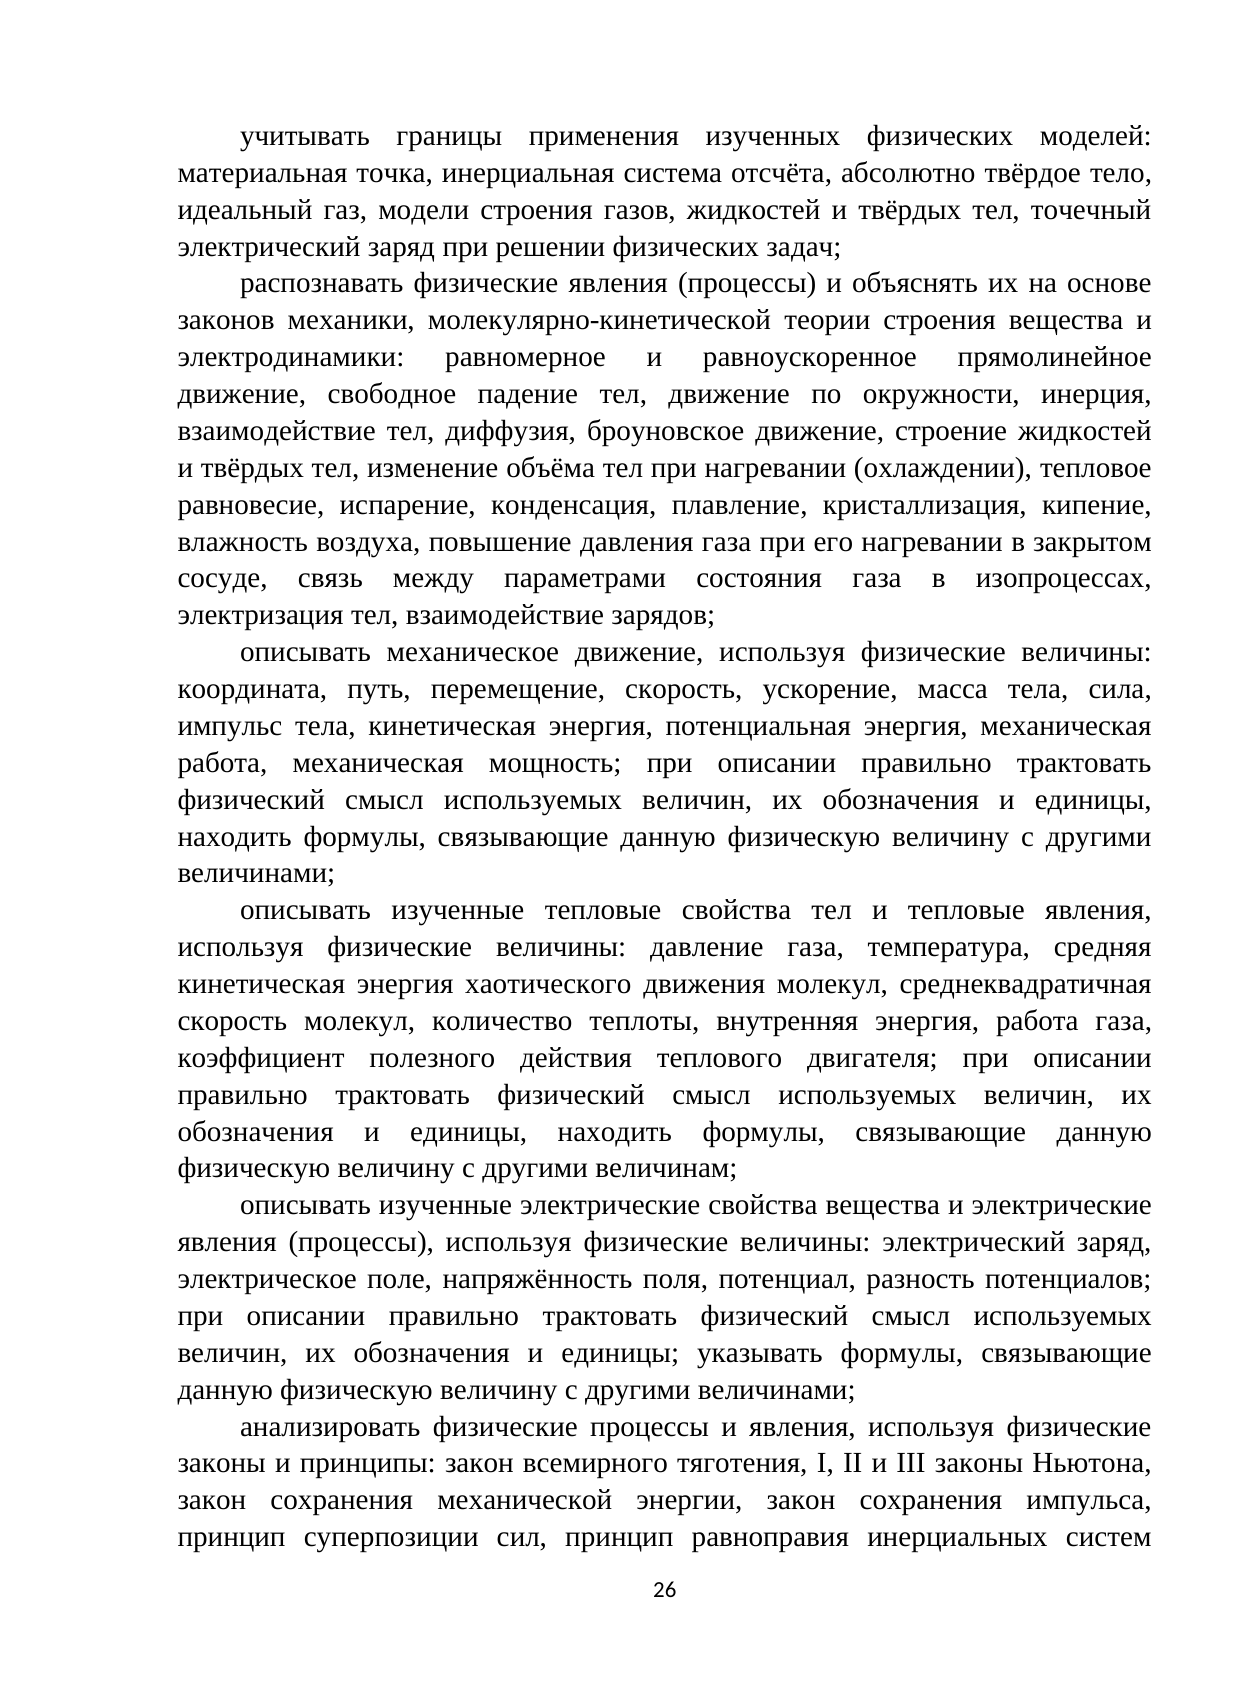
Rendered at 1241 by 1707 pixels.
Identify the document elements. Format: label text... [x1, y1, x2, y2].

text учитывать границы применения изученных физических моделей: материальная точка, инерциальная система отсчёта, абсолютно твёрдое тело, идеальный газ, модели строения газов, жидкостей и твёрдых тел, точечный электрический заряд при решении физических задач; [177, 118, 1152, 262]
text распознавать физические явления (процессы) и объяснять их на основе законов механики, молекулярно-кинетической теории строения вещества и электродинамики: равномерное и равноускоренное прямолинейное движение, свободное падение тел, движение по окружности, инерция, взаимодействие тел, диффузия, броуновское движение, строение жидкостей и твёрдых тел, изменение объёма тел при нагревании (охлаждении), тепловое равновесие, испарение, конденсация, плавление, кристаллизация, кипение, влажность воздуха, повышение давления газа при его нагревании в закрытом сосуде, связь между параметрами состояния газа в изопроцессах, электризация тел, взаимодействие зарядов; [177, 266, 1152, 631]
text описывать изученные тепловые свойства тел и тепловые явления, используя физические величины: давление газа, температура, средняя кинетическая энергия хаотического движения молекул, среднеквадратичная скорость молекул, количество теплоты, внутренняя энергия, работа газа, коэффициент полезного действия теплового двигателя; при описании правильно трактовать физический смысл используемых величин, их обозначения и единицы, находить формулы, связывающие данную физическую величину с другими величинам; [177, 892, 1152, 1184]
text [177, 1409, 1152, 1553]
text описывать механическое движение, используя физические величины: координата, путь, перемещение, скорость, ускорение, масса тела, сила, импульс тела, кинетическая энергия, потенциальная энергия, механическая работа, механическая мощность; при описании правильно трактовать физический смысл используемых величин, их обозначения и единицы, находить формулы, связывающие данную физическую величину с другими величинами; [177, 634, 1152, 889]
text описывать изученные электрические свойства вещества и электрические явления (процессы), используя физические величины: электрический заряд, электрическое поле, напряжённость поля, потенциал, разность потенциалов; при описании правильно трактовать физический смысл используемых величин, их обозначения и единицы; указывать формулы, связывающие данную физическую величину с другими величинами; [177, 1187, 1152, 1405]
